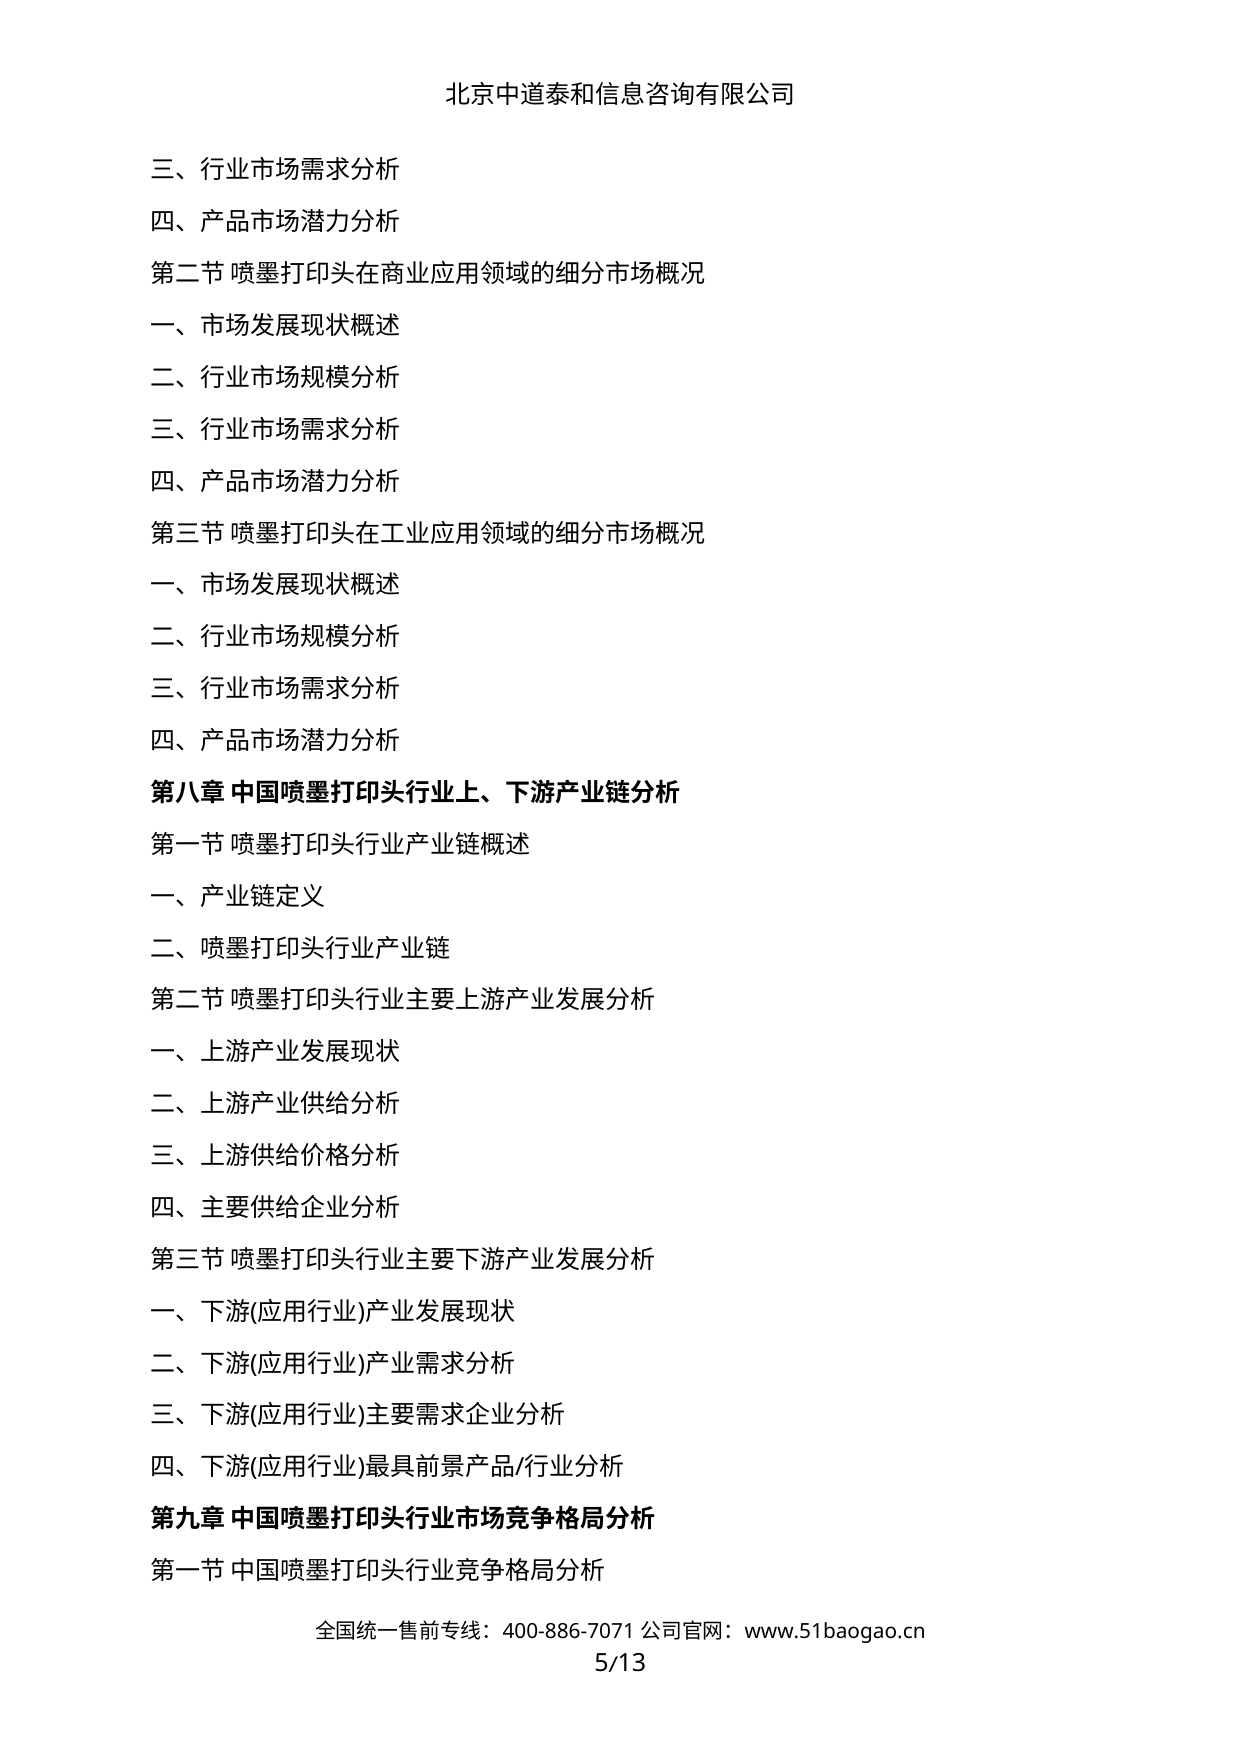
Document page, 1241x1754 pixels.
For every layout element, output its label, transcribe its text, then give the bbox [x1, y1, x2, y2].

text 第二节 喷墨打印头在商业应用领域的细分市场概况 [150, 254, 1090, 290]
text 四、下游(应用行业)最具前景产品/行业分析 [150, 1447, 1090, 1483]
text 一、上游产业发展现状 [150, 1032, 1090, 1068]
text 第三节 喷墨打印头行业主要下游产业发展分析 [150, 1239, 1090, 1276]
text 第三节 喷墨打印头在工业应用领域的细分市场概况 [150, 513, 1090, 549]
text 四、产品市场潜力分析 [150, 721, 1090, 757]
text 四、主要供给企业分析 [150, 1187, 1090, 1224]
text 二、行业市场规模分析 [150, 617, 1090, 653]
text 三、行业市场需求分析 [150, 409, 1090, 446]
text 第一节 中国喷墨打印头行业竞争格局分析 [150, 1551, 1090, 1587]
text 四、产品市场潜力分析 [150, 202, 1090, 238]
text 三、行业市场需求分析 [150, 669, 1090, 705]
text 第八章 中国喷墨打印头行业上、下游产业链分析 [150, 772, 1090, 809]
text 一、市场发展现状概述 [150, 306, 1090, 342]
text 二、行业市场规模分析 [150, 357, 1090, 394]
text 三、上游供给价格分析 [150, 1136, 1090, 1172]
text 二、上游产业供给分析 [150, 1084, 1090, 1120]
text 二、下游(应用行业)产业需求分析 [150, 1343, 1090, 1379]
text 四、产品市场潜力分析 [150, 461, 1090, 497]
text 第一节 喷墨打印头行业产业链概述 [150, 824, 1090, 861]
text 二、喷墨打印头行业产业链 [150, 928, 1090, 964]
text 三、行业市场需求分析 [150, 150, 1090, 186]
text 一、产业链定义 [150, 876, 1090, 912]
text 第二节 喷墨打印头行业主要上游产业发展分析 [150, 980, 1090, 1016]
text 三、下游(应用行业)主要需求企业分析 [150, 1395, 1090, 1431]
text 一、下游(应用行业)产业发展现状 [150, 1291, 1090, 1327]
text 一、市场发展现状概述 [150, 565, 1090, 601]
text 第九章 中国喷墨打印头行业市场竞争格局分析 [150, 1499, 1090, 1535]
